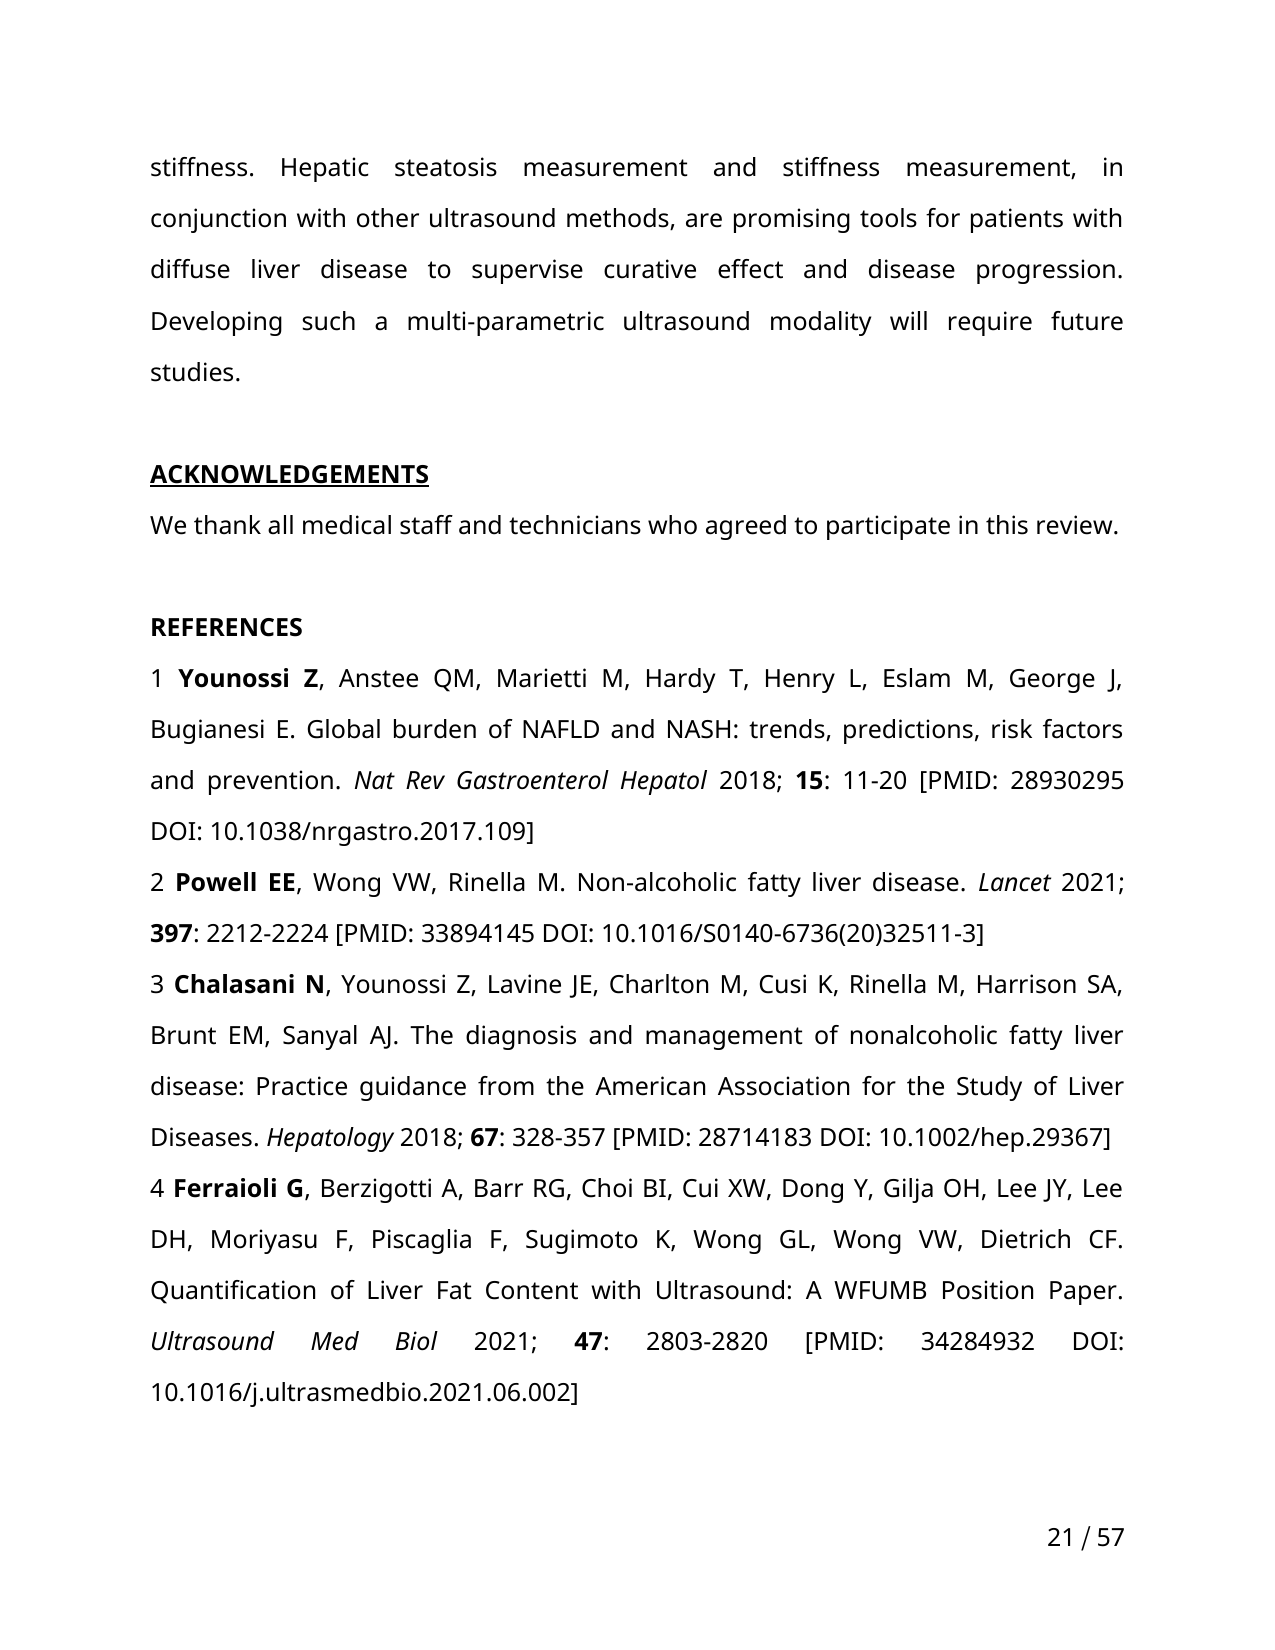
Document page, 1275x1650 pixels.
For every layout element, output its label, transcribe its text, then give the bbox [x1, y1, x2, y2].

text 4 Ferraioli G, Berzigotti A, Barr RG, Choi BI, Cui XW, Dong Y, Gilja OH, Lee JY, Lee DH, Moriyasu F, Piscaglia F, Sugimoto K, Wong GL, Wong VW, Dietrich CF. Quantification of Liver Fat Content with Ultrasound: A WFUMB Position Paper. Ultrasound Med Biol 2021; 47: 2803-2820 [PMID: 34284932 DOI: 10.1016/j.ultrasmedbio.2021.06.002] [150, 1171, 1125, 1409]
text ACKNOWLEDGEMENTS [150, 456, 1125, 490]
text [150, 150, 1125, 388]
text REFERENCES [150, 609, 1125, 643]
text 1 Younossi Z, Anstee QM, Marietti M, Hardy T, Henry L, Eslam M, George J, Bugianesi E. Global burden of NAFLD and NASH: trends, predictions, risk factors and prevention. Nat Rev Gastroenterol Hepatol 2018; 15: 11-20 [PMID: 28930295 DOI: 10.1038/nrgastro.2017.109] [150, 660, 1125, 848]
text 3 Chalasani N, Younossi Z, Lavine JE, Charlton M, Cusi K, Rinella M, Harrison SA, Brunt EM, Sanyal AJ. The diagnosis and management of nonalcoholic fatty liver disease: Practice guidance from the American Association for the Study of Liver Diseases. Hepatology 2018; 67: 328-357 [PMID: 28714183 DOI: 10.1002/hep.29367] [150, 967, 1125, 1154]
text 2 Powell EE, Wong VW, Rinella M. Non-alcoholic fatty liver disease. Lancet 2021; 397: 2212-2224 [PMID: 33894145 DOI: 10.1016/S0140-6736(20)32511-3] [150, 864, 1125, 950]
text We thank all medical staff and technicians who agreed to participate in this review. [150, 507, 1125, 541]
